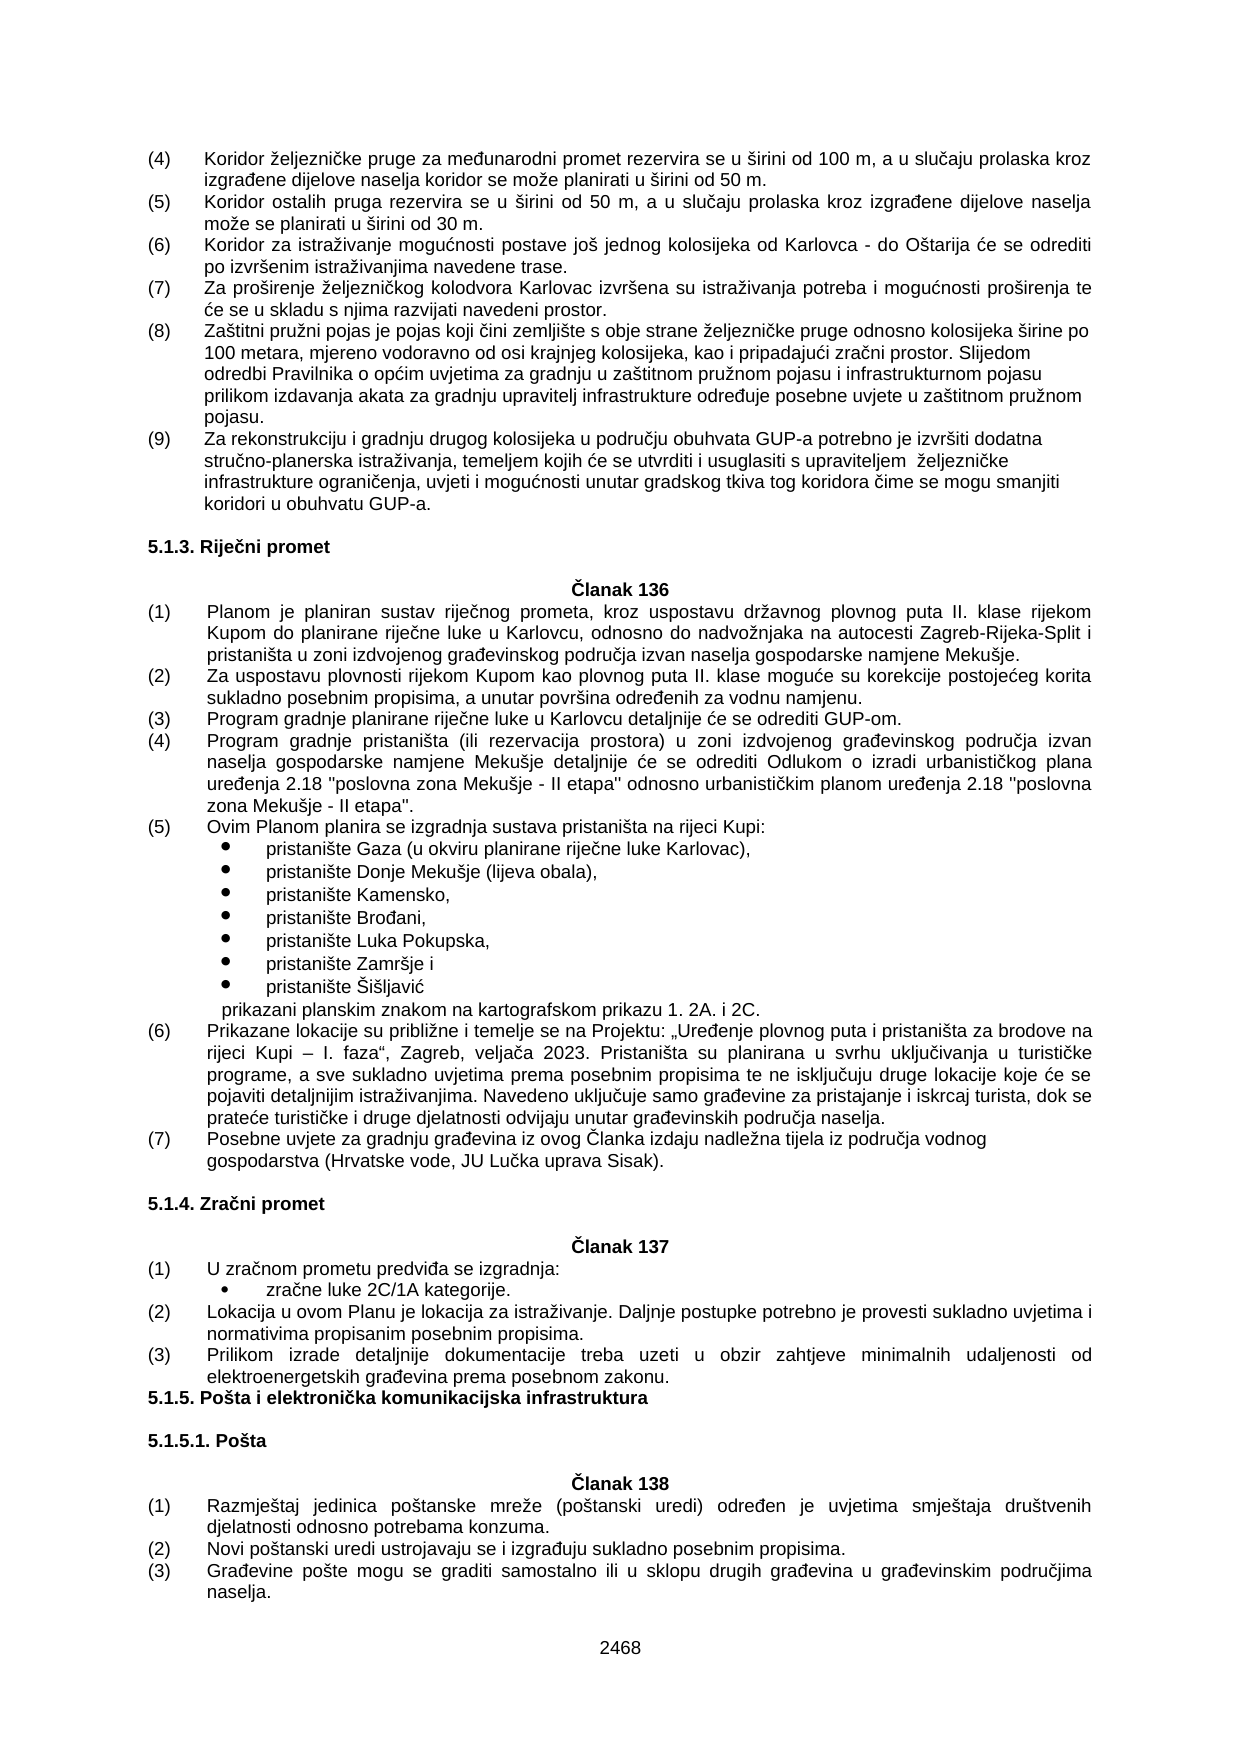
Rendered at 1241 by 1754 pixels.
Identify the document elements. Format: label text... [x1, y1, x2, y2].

list Lokacija u ovom Planu je lokacija za istraživanje. Daljnje postupke potrebno je provesti sukladno uvjetima i normativima propisanim posebnim propisima. [148, 1301, 1093, 1344]
list Novi poštanski uredi ustrojavaju se i izgrađuju sukladno posebnim propisima. [148, 1538, 1093, 1559]
list pristanište Zamršje i [221, 953, 1093, 976]
text (9) Za rekonstrukciju i gradnju drugog kolosijeka u području obuhvata GUP-a potrebno je izvršiti dodatna stručno-planerska istraživanja, temeljem kojih će se utvrditi i usuglasiti s upraviteljem željezničke infrastrukture ograničenja, uvjeti i mogućnosti unutar gradskog tkiva tog koridora čime se mogu smanjiti koridori u obuhvatu GUP-a. [148, 428, 1093, 514]
list Za proširenje željezničkog kolodvora Karlovac izvršena su istraživanja potreba i mogućnosti proširenja te će se u skladu s njima razvijati navedeni prostor. [148, 277, 1093, 320]
list pristanište Gaza (u okviru planirane riječne luke Karlovac), [221, 838, 1093, 861]
list Ovim Planom planira se izgradnja sustava pristaništa na rijeci Kupi: [148, 816, 1093, 838]
text Članak [148, 1236, 1093, 1257]
list Razmještaj jedinica poštanske mreže (poštanski uredi) određen je uvjetima smještaja društvenih djelatnosti odnosno potrebama konzuma. [148, 1495, 1093, 1538]
list Prikazane lokacije su približne i temelje se na Projektu: „Uređenje plovnog puta i pristaništa za brodove na rijeci Kupi – I. faza“, Zagreb, veljača 2023. Pristaništa su planirana u svrhu uključivanja u turističke programe, a sve sukladno uvjetima prema posebnim propisima te ne isključuju druge lokacije koje će se pojaviti detaljnijim istraživanjima. Navedeno uključuje samo građevine za pristajanje i iskrcaj turista, dok se prateće turističke i druge djelatnosti odvijaju unutar građevinskih područja naselja. [148, 1020, 1093, 1128]
text 5.1.5. Pošta i elektronička komunikacijska infrastruktura [148, 1387, 1093, 1408]
list pristanište Šišljavić [221, 976, 1093, 999]
text Članak [148, 1473, 1093, 1495]
list zračne luke 2C/1A kategorije. [221, 1279, 1093, 1301]
list Koridor za istraživanje mogućnosti postave još jednog kolosijeka od Karlovca - do Oštarija će se odrediti po izvršenim istraživanjima navedene trase. [148, 234, 1093, 277]
list Planom je planiran sustav riječnog prometa, kroz uspostavu državnog plovnog puta II. klase rijekom Kupom do planirane riječne luke u Karlovcu, odnosno do nadvožnjaka na autocesti Zagreb-Rijeka-Split i pristaništa u zoni izdvojenog građevinskog područja izvan naselja gospodarske namjene Mekušje. [148, 600, 1093, 665]
list pristanište Brođani, [221, 907, 1093, 930]
text 5.1.3. Riječni promet [148, 536, 1093, 557]
list Program gradnje pristaništa (ili rezervacija prostora) u zoni izdvojenog građevinskog područja izvan naselja gospodarske namjene Mekušje detaljnije će se odrediti Odlukom o izradi urbanističkog plana uređenja 2.18 ''poslovna zona Mekušje - II etapa'' odnosno urbanističkim planom uređenja 2.18 ''poslovna zona Mekušje - II etapa''. [148, 730, 1093, 816]
list Koridor željezničke pruge za međunarodni promet rezervira se u širini od 100 m, a u slučaju prolaska kroz izgrađene dijelove naselja koridor se može planirati u širini od 50 m. [148, 148, 1093, 191]
list Za uspostavu plovnosti rijekom Kupom kao plovnog puta II. klase moguće su korekcije postojećeg korita sukladno posebnim propisima, a unutar površina određenih za vodnu namjenu. [148, 665, 1093, 708]
list pristanište Luka Pokupska, [221, 930, 1093, 953]
text prikazani planskim znakom na kartografskom prikazu 1. 2A. i 2C. [221, 999, 1093, 1020]
list Koridor ostalih pruga rezervira se u širini od 50 m, a u slučaju prolaska kroz izgrađene dijelove naselja može se planirati u širini od 30 m. [148, 191, 1093, 234]
text Članak [148, 579, 1093, 600]
text (8) Zaštitni pružni pojas je pojas koji čini zemljište s obje strane željezničke pruge odnosno kolosijeka širine po 100 metara, mjereno vodoravno od osi krajnjeg kolosijeka, kao i pripadajući zračni prostor. Slijedom odredbi Pravilnika o općim uvjetima za gradnju u zaštitnom pružnom pojasu i infrastrukturnom pojasu prilikom izdavanja akata za gradnju upravitelj infrastrukture određuje posebne uvjete u zaštitnom pružnom pojasu. [148, 320, 1093, 428]
list Prilikom izrade detaljnije dokumentacije treba uzeti u obzir zahtjeve minimalnih udaljenosti od elektroenergetskih građevina prema posebnom zakonu. [148, 1344, 1093, 1387]
text (7) Posebne uvjete za gradnju građevina iz ovog Članka izdaju nadležna tijela iz područja vodnog gospodarstva (Hrvatske vode, JU Lučka uprava Sisak). [148, 1128, 1093, 1171]
list Program gradnje planirane riječne luke u Karlovcu detaljnije će se odrediti GUP-om. [148, 708, 1093, 730]
list pristanište Kamensko, [221, 884, 1093, 907]
list U zračnom prometu predviđa se izgradnja: [148, 1257, 1093, 1279]
text 5.1.4. Zračni promet [148, 1193, 1093, 1214]
text 5.1.5.1. Pošta [148, 1430, 1093, 1452]
list pristanište Donje Mekušje (lijeva obala), [221, 861, 1093, 884]
list Građevine pošte mogu se graditi samostalno ili u sklopu drugih građevina u građevinskim područjima naselja. [148, 1559, 1093, 1603]
